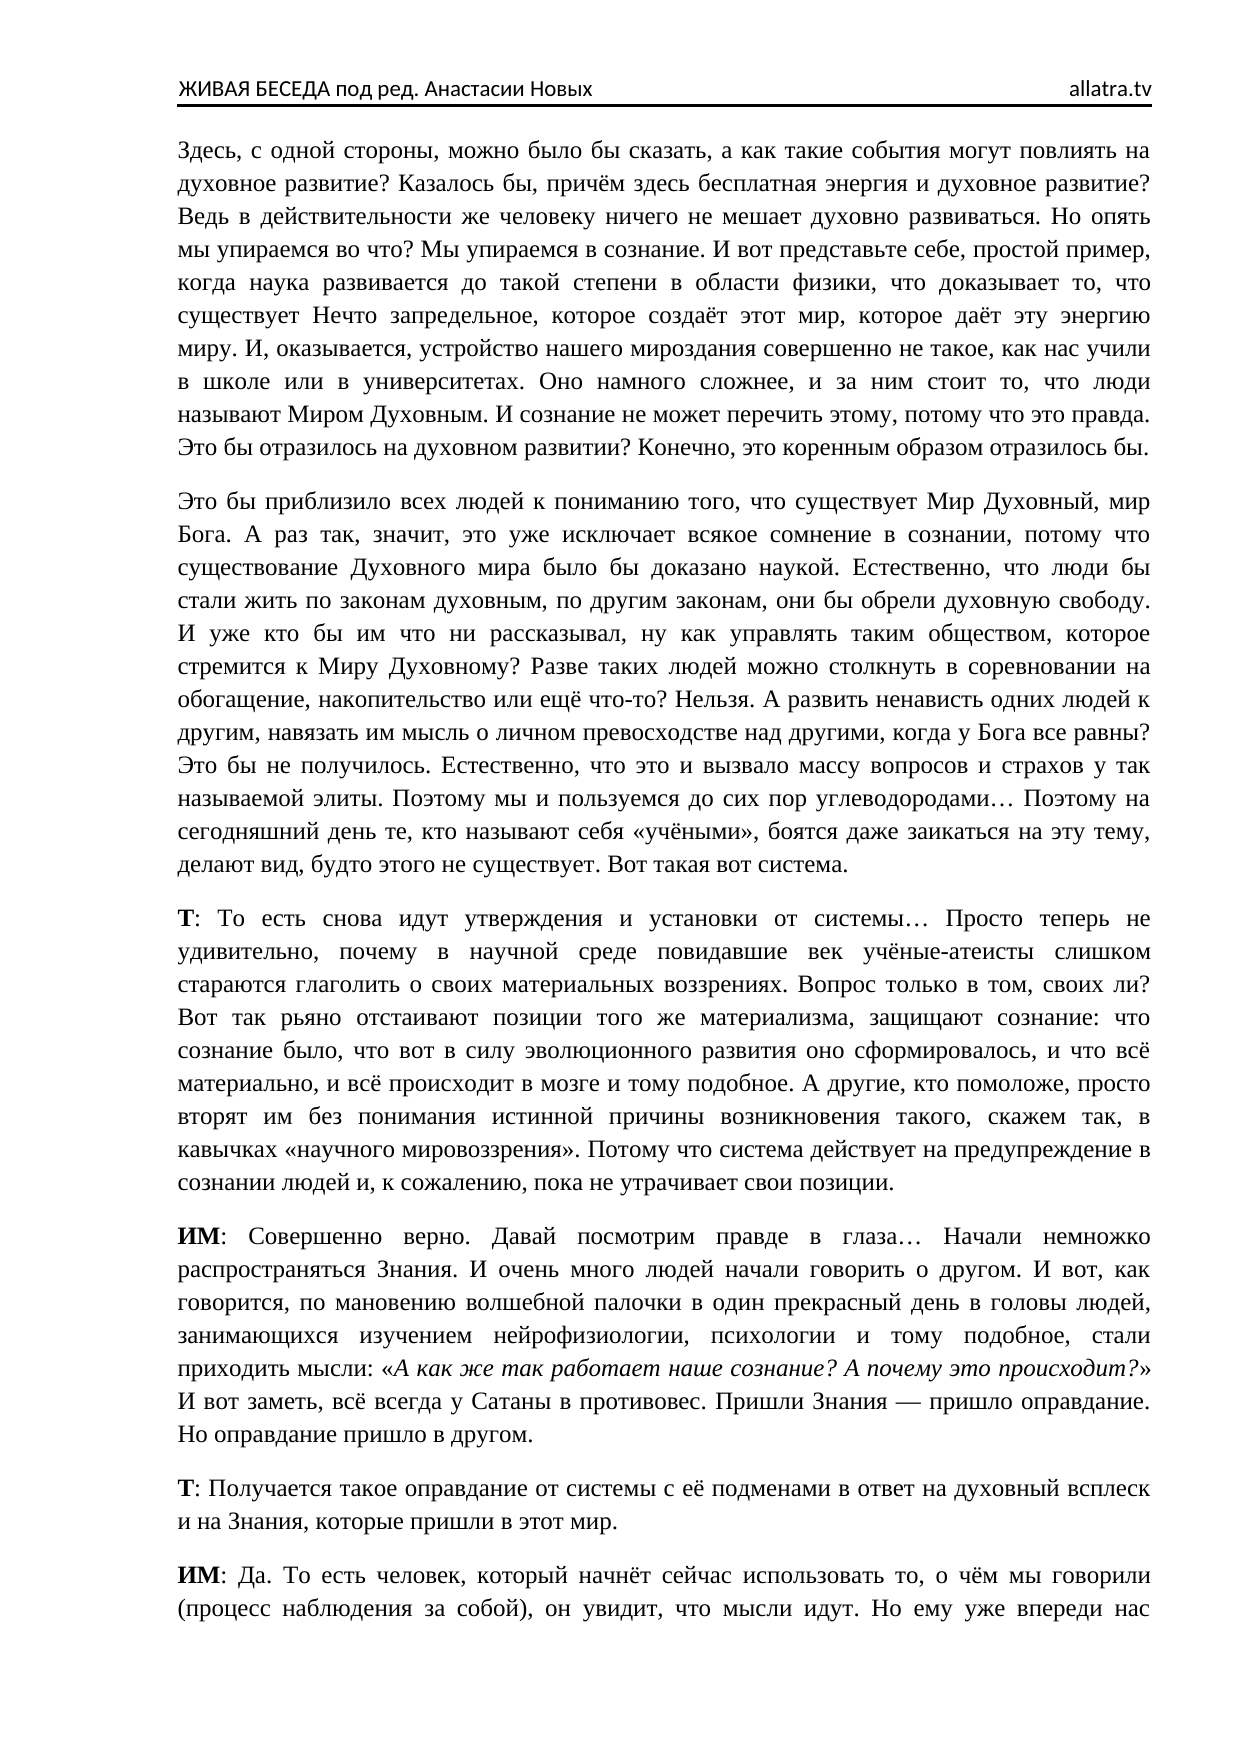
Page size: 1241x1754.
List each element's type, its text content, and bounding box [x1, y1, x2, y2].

text Т: То есть снова идут утверждения и установки от системы… Просто теперь не удивительно, почему в научной среде повидавшие век учёные-атеисты слишком стараются глаголить о своих материальных воззрениях. Вопрос только в том, своих ли? Вот так рьяно отстаивают позиции того же материализма, защищают сознание: что сознание было, что вот в силу эволюционного развития оно сформировалось, и что всё материально, и всё происходит в мозге и тому подобное. А другие, кто помоложе, просто вторят им без понимания истинной причины возникновения такого, скажем так, в кавычках «научного мировоззрения». Потому что система действует на предупреждение в сознании людей и, к сожалению, пока не утрачивает свои позиции. [177, 903, 1152, 1196]
text Т: Получается такое оправдание от системы с её подменами в ответ на духовный всплеск и на Знания, которые пришли в этот мир. [177, 1473, 1152, 1535]
text ИМ: Совершенно верно. Давай посмотрим правде в глаза… Начали немножко распространяться Знания. И очень много людей начали говорить о другом. И вот, как говорится, по мановению волшебной палочки в один прекрасный день в головы людей, занимающихся изучением нейрофизиологии, психологии и тому подобное, стали приходить мысли: «А как же так работает наше сознание? А почему это происходит?» И вот заметь, всё всегда у Сатаны в противовес. Пришли Знания — пришло оправдание. Но оправдание пришло в другом. [177, 1221, 1152, 1448]
text Здесь, с одной стороны, можно было бы сказать, а как такие события могут повлиять на духовное развитие? Казалось бы, причём здесь бесплатная энергия и духовное развитие? Ведь в действительности же человеку ничего не мешает духовно развиваться. Но опять мы упираемся во что? Мы упираемся в сознание. И вот представьте себе, простой пример, когда наука развивается до такой степени в области физики, что доказывает то, что существует Нечто запредельное, которое создаёт этот мир, которое даёт эту энергию миру. И, оказывается, устройство нашего мироздания совершенно не такое, как нас учили в школе или в университетах. Оно намного сложнее, и за ним стоит то, что люди называют Миром Духовным. И сознание не может перечить этому, потому что это правда. Это бы отразилось на духовном развитии? Конечно, это коренным образом отразилось бы. [177, 135, 1152, 461]
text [177, 1560, 1152, 1622]
text Это бы приблизило всех людей к пониманию того, что существует Мир Духовный, мир Бога. А раз так, значит, это уже исключает всякое сомнение в сознании, потому что существование Духовного мира было бы доказано наукой. Естественно, что люди бы стали жить по законам духовным, по другим законам, они бы обрели духовную свободу. И уже кто бы им что ни рассказывал, ну как управлять таким обществом, которое стремится к Миру Духовному? Разве таких людей можно столкнуть в соревновании на обогащение, накопительство или ещё что-то? Нельзя. А развить ненависть одних людей к другим, навязать им мысль о личном превосходстве над другими, когда у Бога все равны? Это бы не получилось. Естественно, что это и вызвало массу вопросов и страхов у так называемой элиты. Поэтому мы и пользуемся до сих пор углеводородами… Поэтому на сегодняшний день те, кто называют себя «учёными», боятся даже заикаться на эту тему, делают вид, будто этого не существует. Вот такая вот система. [177, 486, 1152, 878]
